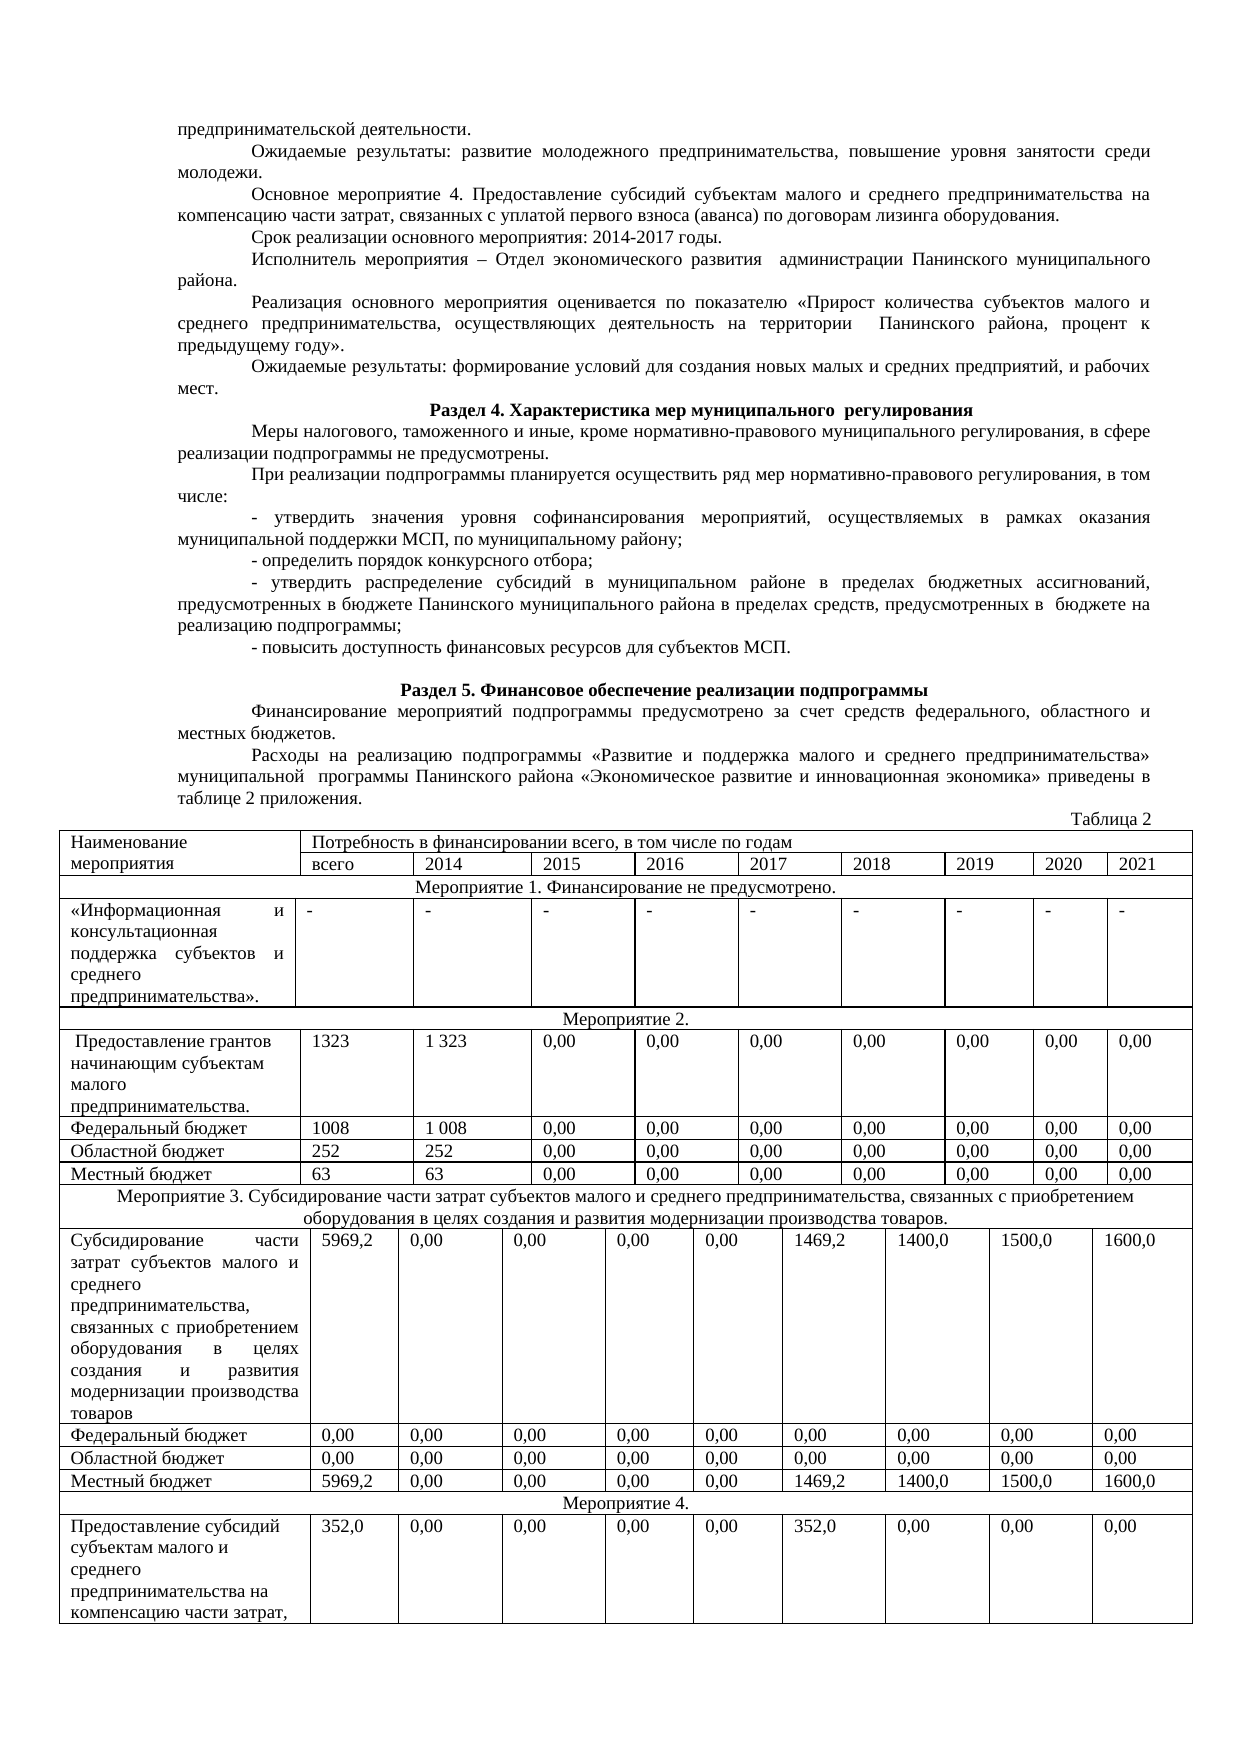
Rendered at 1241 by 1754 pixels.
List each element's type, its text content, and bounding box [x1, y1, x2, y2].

table_cell 0,00 [503, 1515, 605, 1623]
table_cell - [842, 899, 944, 1006]
text Ожидаемые результаты: формирование условий для создания новых малых и средних предприятий, и рабочих мест. [177, 355, 1152, 398]
table_cell 0,00 [739, 1163, 841, 1184]
table_cell 252 [301, 1140, 413, 1161]
text Расходы на реализацию подпрограммы «Развитие и поддержка малого и среднего предпринимательства» муниципальной программы Панинского района «Экономическое развитие и инновационная экономика» приведены в таблице 2 приложения. [177, 743, 1152, 808]
table_cell 0,00 [694, 1515, 782, 1623]
text - утвердить значения уровня софинансирования мероприятий, осуществляемых в рамках оказания муниципальной поддержки МСП, по муниципальному району; [177, 506, 1152, 549]
table_cell 0,00 [694, 1229, 782, 1423]
table_cell «Информационная и консультационная поддержка субъектов и среднего предпринимательства». [60, 899, 295, 1006]
table_cell 0,00 [886, 1424, 989, 1446]
table_cell 1 008 [414, 1117, 531, 1139]
text Меры налогового, таможенного и иные, кроме нормативно-правового муниципального регулирования, в сфере реализации подпрограммы не предусмотрены. [177, 420, 1152, 463]
table_cell 2015 [532, 853, 634, 875]
table_cell Предоставление грантов начинающим субъектам малого предпринимательства. [60, 1030, 300, 1116]
table_cell 2021 [1108, 853, 1192, 875]
table_cell 0,00 [739, 1140, 841, 1161]
table_cell 0,00 [636, 1140, 738, 1161]
table_cell 0,00 [503, 1447, 605, 1468]
text Исполнитель мероприятия – Отдел экономического развития администрации Панинского муниципального района. [177, 247, 1152, 291]
table_cell 0,00 [399, 1447, 502, 1468]
table_cell 352,0 [311, 1515, 398, 1623]
text Раздел 5. Финансовое обеспечение реализации подпрограммы [177, 679, 1152, 700]
table_cell всего [301, 853, 413, 875]
table_cell 0,00 [946, 1140, 1033, 1161]
table_cell 1469,2 [783, 1229, 885, 1423]
table_cell Областной бюджет [60, 1447, 310, 1468]
table_cell - [636, 899, 738, 1006]
table_cell 2017 [739, 853, 841, 875]
table_cell 0,00 [399, 1229, 502, 1423]
text - определить порядок конкурсного отбора; [177, 549, 1152, 571]
table_cell 0,00 [990, 1424, 1092, 1446]
table_cell 1 323 [414, 1030, 531, 1116]
text Срок реализации основного мероприятия: 2014-2017 годы. [177, 226, 1152, 247]
table_cell 0,00 [606, 1515, 693, 1623]
table_cell 0,00 [946, 1030, 1033, 1116]
table_cell 0,00 [1093, 1515, 1192, 1623]
table_cell 0,00 [1108, 1140, 1192, 1161]
text - утвердить распределение субсидий в муниципальном районе в пределах бюджетных ассигнований, предусмотренных в бюджете Панинского муниципального района в пределах средств, предусмотренных в бюджете на реализацию подпрограммы; [177, 571, 1152, 636]
table_header Потребность в финансировании всего, в том числе по годам [301, 831, 1192, 852]
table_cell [60, 1515, 310, 1623]
table_cell 0,00 [842, 1030, 944, 1116]
table_cell 0,00 [399, 1470, 502, 1491]
table_cell - [946, 899, 1033, 1006]
text Реализация основного мероприятия оценивается по показателю «Прирост количества субъектов малого и среднего предпринимательства, осуществляющих деятельность на территории Панинского района, процент к предыдущему году». [177, 291, 1152, 355]
table_cell 0,00 [636, 1163, 738, 1184]
table_header Наименование мероприятия [60, 831, 300, 875]
table_cell 0,00 [532, 1140, 634, 1161]
table_cell 0,00 [783, 1424, 885, 1446]
table_cell 1600,0 [1093, 1229, 1192, 1423]
table_cell Федеральный бюджет [60, 1117, 300, 1139]
table_cell 0,00 [532, 1163, 634, 1184]
table_cell 0,00 [311, 1447, 398, 1468]
table_cell 63 [301, 1163, 413, 1184]
table_cell - [532, 899, 634, 1006]
table_cell 0,00 [532, 1117, 634, 1139]
table_cell 5969,2 [311, 1470, 398, 1491]
table_cell 0,00 [399, 1424, 502, 1446]
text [177, 118, 1152, 140]
table_cell 0,00 [503, 1424, 605, 1446]
text Ожидаемые результаты: развитие молодежного предпринимательства, повышение уровня занятости среди молодежи. [177, 140, 1152, 183]
table_cell 2019 [946, 853, 1033, 875]
table_cell 0,00 [739, 1117, 841, 1139]
table_cell 0,00 [1093, 1424, 1192, 1446]
table_cell 0,00 [606, 1229, 693, 1423]
table_cell 252 [414, 1140, 531, 1161]
table_cell 0,00 [739, 1030, 841, 1116]
table_cell 1600,0 [1093, 1470, 1192, 1491]
table_cell 0,00 [636, 1030, 738, 1116]
table_cell - [739, 899, 841, 1006]
text Основное мероприятие 4. Предоставление субсидий субъектам малого и среднего предпринимательства на компенсацию части затрат, связанных с уплатой первого взноса (аванса) по договорам лизинга оборудования. [177, 183, 1152, 226]
table_cell 352,0 [783, 1515, 885, 1623]
table_cell 0,00 [946, 1117, 1033, 1139]
table_cell 0,00 [842, 1163, 944, 1184]
table_cell 1500,0 [990, 1229, 1092, 1423]
table_cell 0,00 [990, 1447, 1092, 1468]
table_cell Субсидирование части затрат субъектов малого и среднего предпринимательства, связанных с приобретением оборудования в целях создания и развития модернизации производства товаров [60, 1229, 310, 1423]
table_cell - [414, 899, 531, 1006]
table_cell 0,00 [1108, 1117, 1192, 1139]
table_cell - [296, 899, 413, 1006]
table_cell Местный бюджет [60, 1470, 310, 1491]
table_cell Мероприятие 3. Субсидирование части затрат субъектов малого и среднего предпринимательства, связанных с приобретением оборудования в целях создания и развития модернизации производства товаров. [60, 1185, 1192, 1228]
table_cell 5969,2 [311, 1229, 398, 1423]
table_cell 0,00 [886, 1515, 989, 1623]
table_cell 1323 [301, 1030, 413, 1116]
table_cell 0,00 [946, 1163, 1033, 1184]
table_cell 0,00 [503, 1229, 605, 1423]
text - повысить доступность финансовых ресурсов для субъектов МСП. [177, 636, 1152, 657]
table_cell Областной бюджет [60, 1140, 300, 1161]
table_cell 1500,0 [990, 1470, 1092, 1491]
text Раздел 4. Характеристика мер муниципального регулирования [177, 398, 1152, 420]
table_cell 0,00 [606, 1470, 693, 1491]
table_cell 0,00 [311, 1424, 398, 1446]
table_cell 0,00 [694, 1470, 782, 1491]
table_cell 0,00 [1034, 1163, 1107, 1184]
table_cell 0,00 [1093, 1447, 1192, 1468]
table_cell 0,00 [606, 1424, 693, 1446]
table_cell 0,00 [1108, 1030, 1192, 1116]
table_cell 2014 [414, 853, 531, 875]
text При реализации подпрограммы планируется осуществить ряд мер нормативно-правового регулирования, в том числе: [177, 463, 1152, 506]
table_cell 2016 [636, 853, 738, 875]
table_cell 0,00 [842, 1117, 944, 1139]
table_cell - [1034, 899, 1107, 1006]
table_cell 0,00 [886, 1447, 989, 1468]
table_cell 0,00 [842, 1140, 944, 1161]
table_cell 0,00 [503, 1470, 605, 1491]
table_cell 1400,0 [886, 1229, 989, 1423]
table_cell 0,00 [990, 1515, 1092, 1623]
table_cell 0,00 [783, 1447, 885, 1468]
table_cell - [1108, 899, 1192, 1006]
text Таблица 2 [177, 808, 1152, 830]
table_cell 0,00 [532, 1030, 634, 1116]
table_cell 2020 [1034, 853, 1107, 875]
table_cell Мероприятие 2. [60, 1008, 1192, 1029]
table_cell 63 [414, 1163, 531, 1184]
text Финансирование мероприятий подпрограммы предусмотрено за счет средств федерального, областного и местных бюджетов. [177, 700, 1152, 743]
table_cell 0,00 [1034, 1117, 1107, 1139]
table_cell 1008 [301, 1117, 413, 1139]
table_cell 1400,0 [886, 1470, 989, 1491]
table_cell 1469,2 [783, 1470, 885, 1491]
table_cell 0,00 [1034, 1140, 1107, 1161]
table_cell 0,00 [399, 1515, 502, 1623]
table_cell Мероприятие 1. Финансирование не предусмотрено. [60, 876, 1192, 897]
table_cell 2018 [842, 853, 944, 875]
table_cell Мероприятие 4. [60, 1492, 1192, 1514]
table_cell Федеральный бюджет [60, 1424, 310, 1446]
table_cell 0,00 [606, 1447, 693, 1468]
table_cell 0,00 [694, 1424, 782, 1446]
table_cell 0,00 [1034, 1030, 1107, 1116]
table_cell Местный бюджет [60, 1163, 300, 1184]
table_cell 0,00 [1108, 1163, 1192, 1184]
table_cell 0,00 [694, 1447, 782, 1468]
table_cell 0,00 [636, 1117, 738, 1139]
